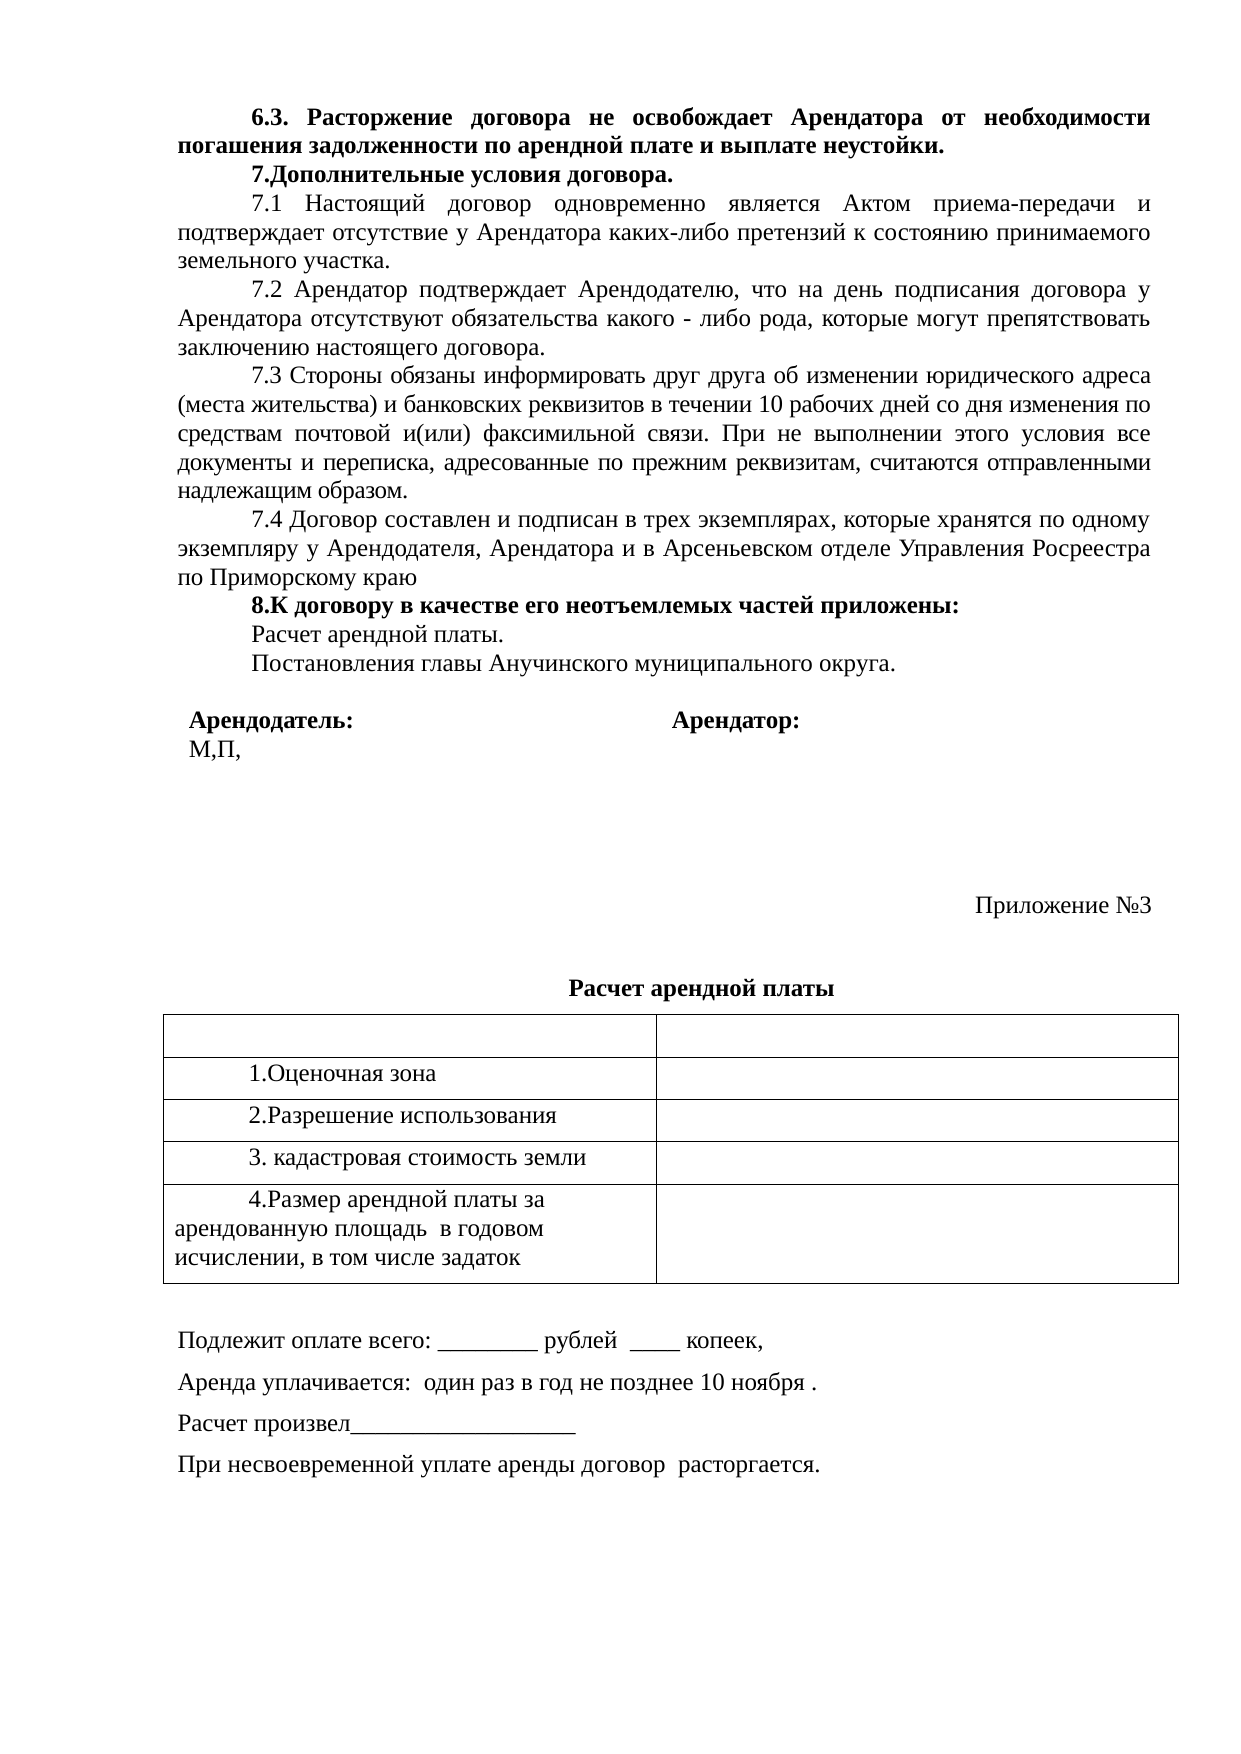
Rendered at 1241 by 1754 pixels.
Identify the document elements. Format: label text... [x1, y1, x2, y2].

table_cell 3. кадастровая стоимость земли [164, 1142, 656, 1183]
table_header Арендодатель: М,П, [177, 706, 660, 849]
text Расчет произвел__________________ [177, 1408, 1152, 1437]
text 8.К договору в качестве его неотъемлемых частей приложены: [177, 591, 1152, 619]
text Аренда уплачивается: один раз в год не позднее 10 ноября . [177, 1367, 1152, 1396]
text 6.3. Расторжение договора не освобождает Арендатора от необходимости погашения задолженности по арендной плате и выплате неустойки. [177, 102, 1152, 159]
table_cell 4.Размер арендной платы за арендованную площадь в годовом исчислении, в том числе задаток [164, 1185, 656, 1283]
text 7.3 Стороны обязаны информировать друг друга об изменении юридического адреса (места жительства) и банковских реквизитов в течении 10 рабочих дней со дня изменения по средствам почтовой и(или) факсимильной связи. При не выполнении этого условия все документы и переписка, адресованные по прежним реквизитам, считаются отправленными надлежащим образом. [177, 361, 1152, 504]
text Расчет арендной платы [177, 973, 1152, 1002]
text 7.2 Арендатор подтверждает Арендодателю, что на день подписания договора у Арендатора отсутствуют обязательства какого - либо рода, которые могут препятствовать заключению настоящего договора. [177, 274, 1152, 361]
table_header [164, 1015, 656, 1057]
text Приложение №3 [177, 891, 1152, 919]
text 7.1 Настоящий договор одновременно является Актом приема-передачи и подтверждает отсутствие у Арендатора каких-либо претензий к состоянию принимаемого земельного участка. [177, 188, 1152, 274]
text Подлежит оплате всего: ________ рублей ____ копеек, [177, 1326, 1152, 1354]
table_cell [657, 1100, 1178, 1141]
text Расчет арендной платы. [177, 619, 1152, 648]
text 7.Дополнительные условия договора. [177, 159, 1152, 188]
table_header [657, 1015, 1178, 1057]
text При несвоевременной уплате аренды договор расторгается. [177, 1449, 1152, 1478]
table_cell 1.Оценочная зона [164, 1058, 656, 1099]
text Постановления главы Анучинского муниципального округа. [177, 648, 1152, 677]
table_header Арендатор: [660, 706, 1166, 849]
text 7.4 Договор составлен и подписан в трех экземплярах, которые хранятся по одному экземпляру у Арендодателя, Арендатора и в Арсеньевском отделе Управления Росреестра по Приморскому краю [177, 504, 1152, 591]
table_cell [657, 1142, 1178, 1183]
table_cell 2.Разрешение использования [164, 1100, 656, 1141]
table_cell [657, 1058, 1178, 1099]
table_cell [657, 1185, 1178, 1283]
